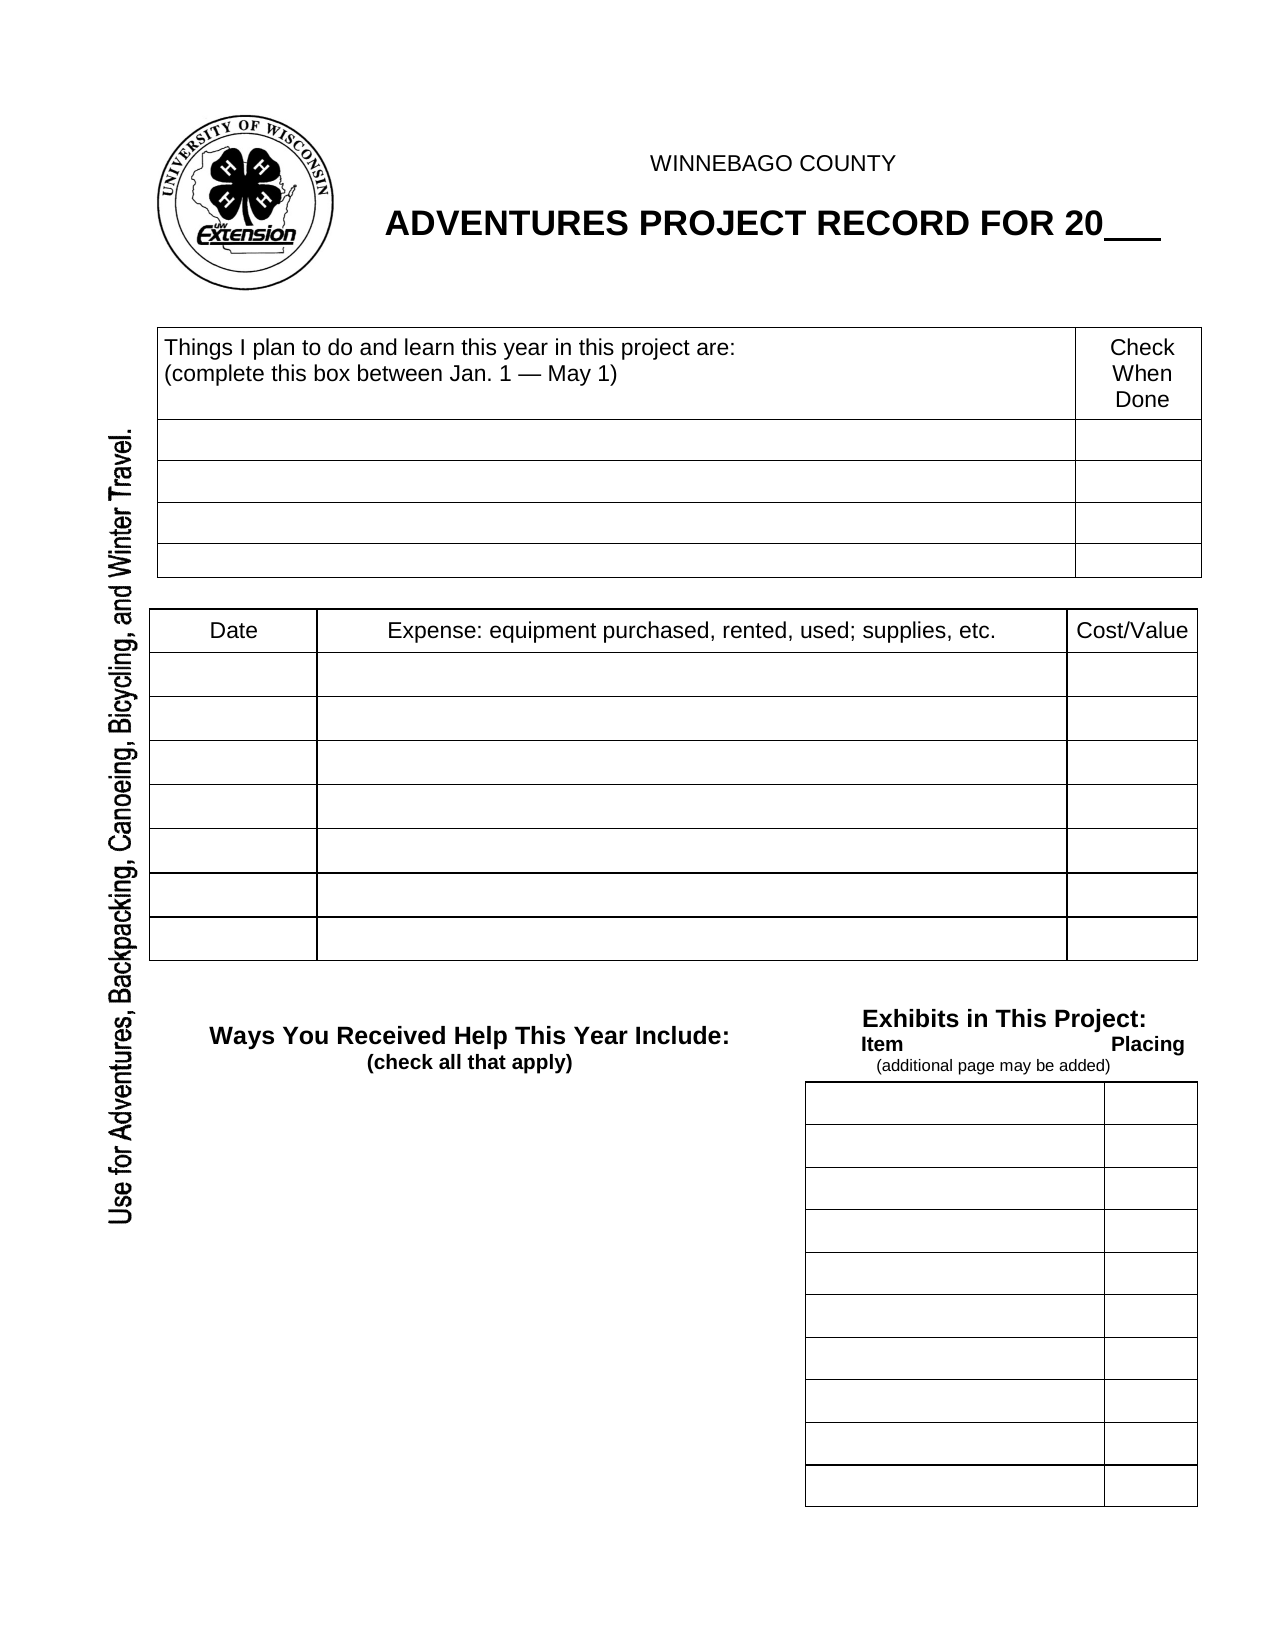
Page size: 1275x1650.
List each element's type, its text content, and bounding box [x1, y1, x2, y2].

text Exhibits in This Project: [857, 1004, 1152, 1032]
picture [150, 103, 342, 291]
text WINNEBAGO COUNTY [645, 150, 901, 176]
picture [107, 425, 138, 733]
text Ways You Received Help This Year Include: [205, 1021, 734, 1050]
picture [107, 741, 138, 1003]
text Item Placing [861, 1032, 1214, 1056]
picture [107, 1010, 136, 1224]
text (additional page may be added) [861, 1056, 1126, 1075]
text ADVENTURES PROJECT RECORD FOR 20 [378, 202, 1167, 242]
text (check all that apply) [362, 1050, 577, 1074]
